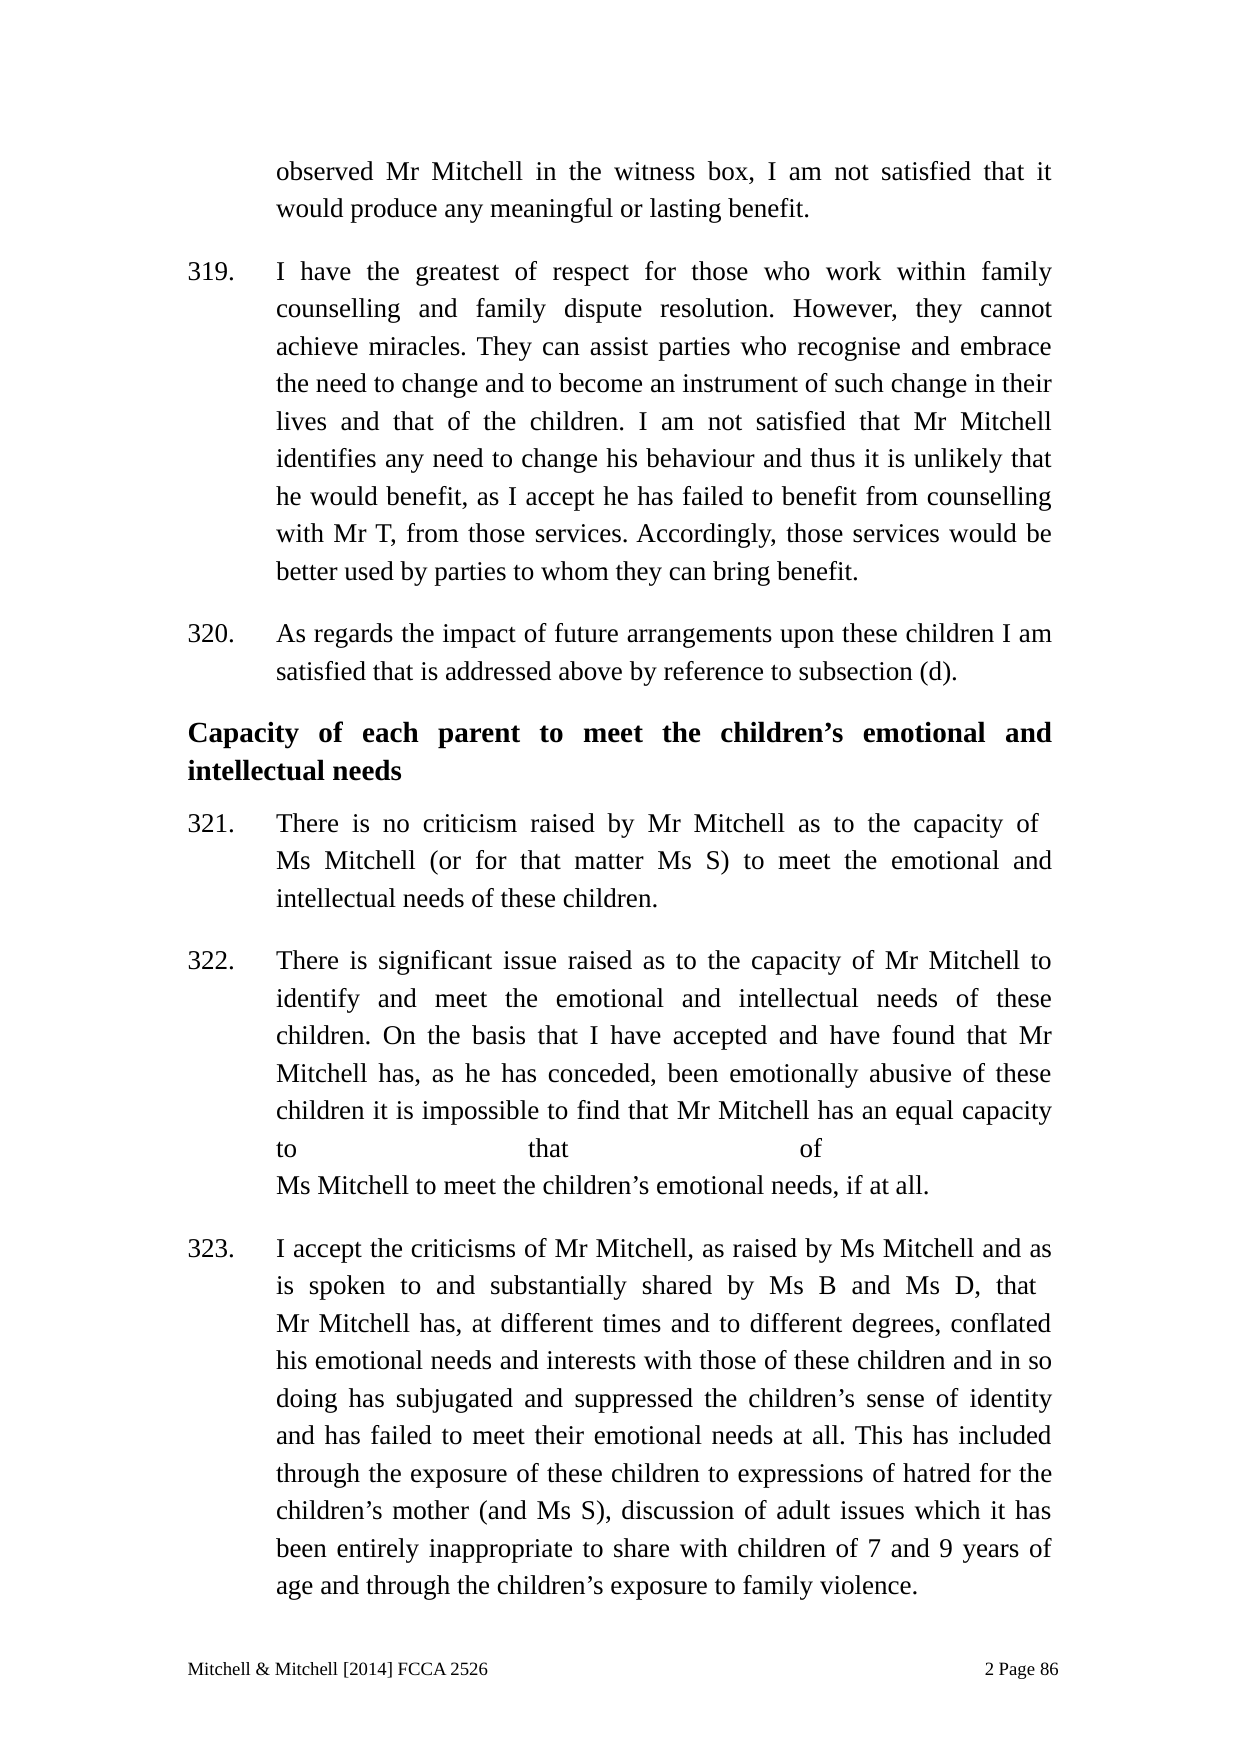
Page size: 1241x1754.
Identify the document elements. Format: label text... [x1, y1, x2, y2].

text I have the greatest of respect for those who work within family counselling and family dispute resolution. However, they cannot achieve miracles. They can assist parties who recognise and embrace the need to change and to become an instrument of such change in their lives and that of the children. I am not satisfied that Mr Mitchell identifies any need to change his behaviour and thus it is unlikely that he would benefit, as I accept he has failed to benefit from counselling with Mr T, from those services. Accordingly, those services would be better used by parties to whom they can bring benefit. [187, 250, 1053, 587]
text There is no criticism raised by Mr Mitchell as to the capacity of Ms Mitchell (or for that matter Ms S) to meet the emotional and intellectual needs of these children. [187, 802, 1053, 914]
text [187, 150, 1053, 225]
subtitle Capacity of each parent to meet the children’s emotional and intellectual needs [187, 712, 1053, 787]
text There is significant issue raised as to the capacity of Mr Mitchell to identify and meet the emotional and intellectual needs of these children. On the basis that I have accepted and have found that Mr Mitchell has, as he has conceded, been emotionally abusive of these children it is impossible to find that Mr Mitchell has an equal capacity to that of Ms Mitchell to meet the children’s emotional needs, if at all. [187, 939, 1053, 1202]
text As regards the impact of future arrangements upon these children I am satisfied that is addressed above by reference to subsection (d). [187, 612, 1053, 687]
text I accept the criticisms of Mr Mitchell, as raised by Ms Mitchell and as is spoken to and substantially shared by Ms B and Ms D, that Mr Mitchell has, at different times and to different degrees, conflated his emotional needs and interests with those of these children and in so doing has subjugated and suppressed the children’s sense of identity and has failed to meet their emotional needs at all. This has included through the exposure of these children to expressions of hatred for the children’s mother (and Ms S), discussion of adult issues which it has been entirely inappropriate to share with children of 7 and 9 years of age and through the children’s exposure to family violence. [187, 1227, 1053, 1602]
